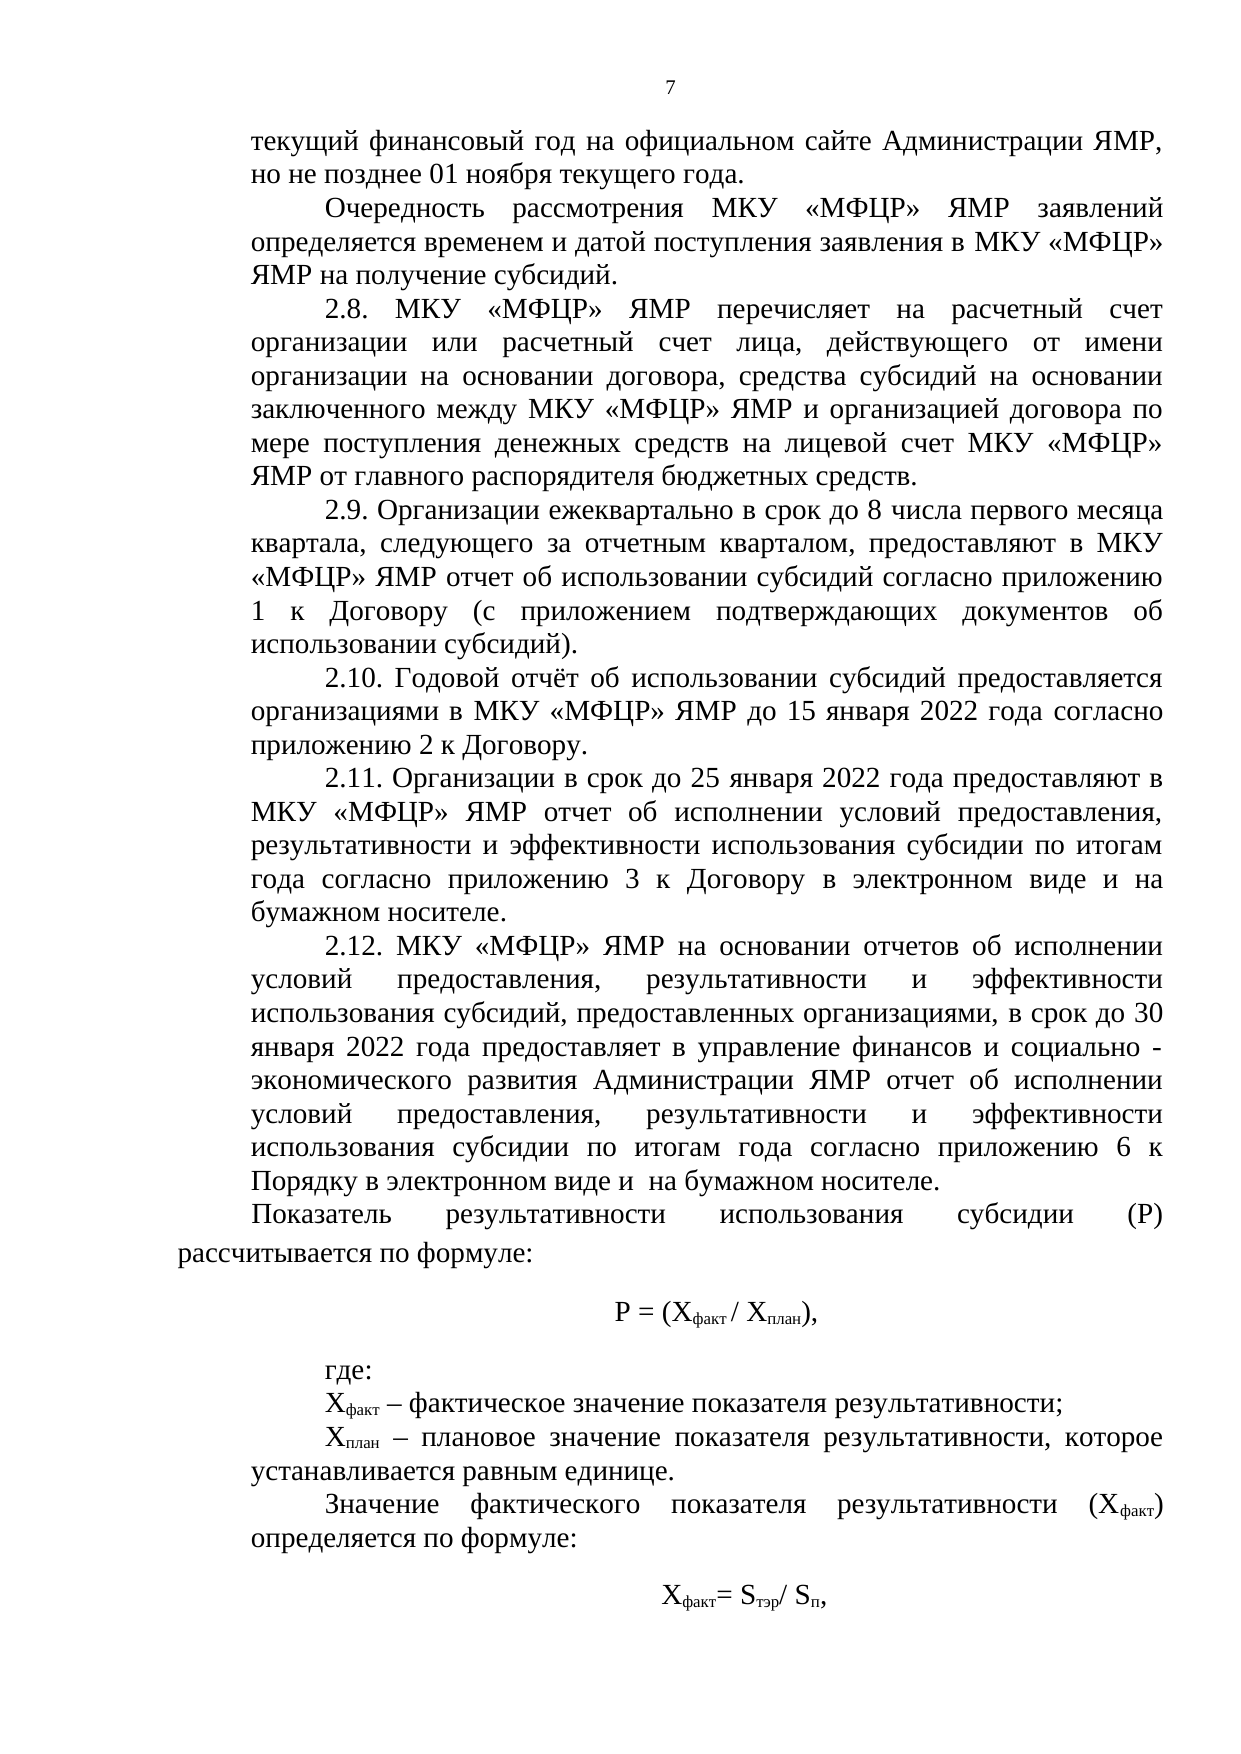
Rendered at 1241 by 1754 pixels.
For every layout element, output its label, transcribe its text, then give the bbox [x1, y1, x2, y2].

text Xфакт= Sтэр/ Sп, [251, 1577, 1163, 1611]
text Очередность рассмотрения МКУ «МФЦР» ЯМР заявлений определяется временем и датой поступления заявления в МКУ «МФЦР» ЯМР на получение субсидий. [251, 190, 1163, 291]
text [251, 123, 1163, 190]
text где: [251, 1352, 1163, 1386]
text 2.11. Организации в срок до 25 января 2022 года предоставляют в МКУ «МФЦР» ЯМР отчет об исполнении условий предоставления, результативности и эффективности использования субсидии по итогам года согласно приложению 3 к Договору в электронном виде и на бумажном носителе. [251, 760, 1163, 928]
text Xплан – плановое значение показателя результативности, которое устанавливается равным единице. [251, 1419, 1163, 1486]
text Р = (Xфакт / Xплан), [251, 1294, 1163, 1328]
text 2.9. Организации ежеквартально в срок до 8 числа первого месяца квартала, следующего за отчетным кварталом, предоставляют в МКУ «МФЦР» ЯМР отчет об использовании субсидий согласно приложению 1 к Договору (с приложением подтверждающих документов об использовании субсидий). [251, 492, 1163, 660]
text Xфакт – фактическое значение показателя результативности; [251, 1386, 1163, 1419]
text 2.8. МКУ «МФЦР» ЯМР перечисляет на расчетный счет организации или расчетный счет лица, действующего от имени организации на основании договора, средства субсидий на основании заключенного между МКУ «МФЦР» ЯМР и организацией договора по мере поступления денежных средств на лицевой счет МКУ «МФЦР» ЯМР от главного распорядителя бюджетных средств. [251, 291, 1163, 492]
text 2.12. МКУ «МФЦР» ЯМР на основании отчетов об исполнении условий предоставления, результативности и эффективности использования субсидий, предоставленных организациями, в срок до 30 января 2022 года предоставляет в управление финансов и социально - экономического развития Администрации ЯМР отчет об исполнении условий предоставления, результативности и эффективности использования субсидии по итогам года согласно приложению 6 к Порядку в электронном виде и на бумажном носителе. [251, 928, 1163, 1196]
text 2.10. Годовой отчёт об использовании субсидий предоставляется организациями в МКУ «МФЦР» ЯМР до 15 января 2022 года согласно приложению 2 к Договору. [251, 660, 1163, 760]
list Показатель результативности использования субсидии (Р) рассчитывается по формуле: [177, 1196, 1163, 1268]
text Значение фактического показателя результативности (Xфакт) определяется по формуле: [251, 1486, 1163, 1553]
